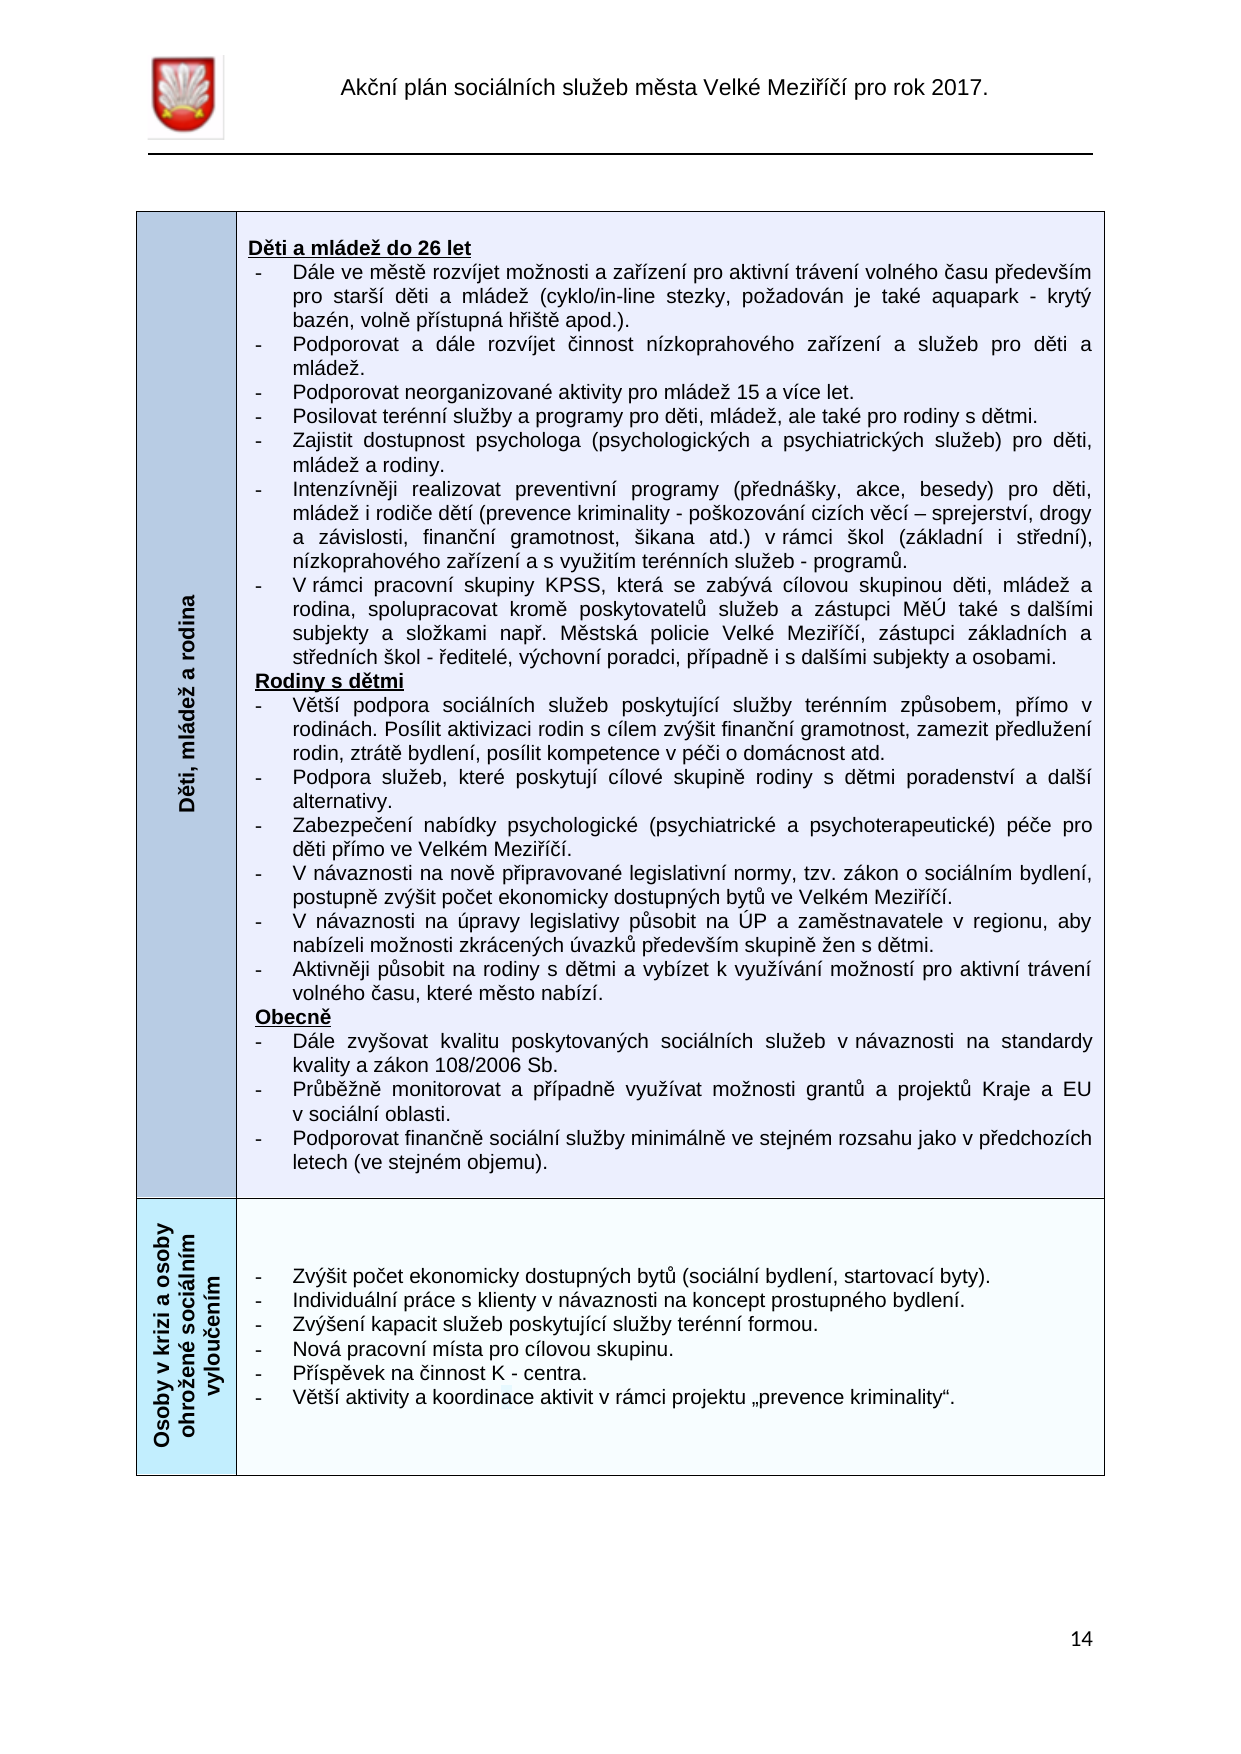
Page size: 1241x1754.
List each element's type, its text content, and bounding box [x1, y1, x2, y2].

table_cell Osoby v krizi a osoby ohrožené sociálním vyloučením [137, 1199, 236, 1474]
table_cell Děti, mládež a rodina [137, 212, 236, 1197]
picture [147, 55, 225, 140]
table_cell Zvýšit počet ekonomicky dostupných bytů (sociální bydlení, startovací byty). Individuální práce s klienty v návaznosti na koncept prostupného bydlení. Zvýšení kapacit služeb poskytující služby terénní formou. Nová pracovní místa pro cílovou skupinu. Příspěvek na činnost K - centra. Větší aktivity a koordinace aktivit v rámci projektu „prevence kriminality“. [237, 1199, 1104, 1474]
table_cell Děti a mládež do 26 let Dále ve městě rozvíjet možnosti a zařízení pro aktivní trávení volného času především pro starší děti a mládež (cyklo/in-line stezky, požadován je také aquapark - krytý bazén, volně přístupná hřiště apod.). Podporovat a dále rozvíjet činnost nízkoprahového zařízení a služeb pro děti a mládež. Podporovat neorganizované aktivity pro mládež 15 a více let. Posilovat terénní služby a programy pro děti, mládež, ale také pro rodiny s dětmi. Zajistit dostupnost psychologa (psychologických a psychiatrických služeb) pro děti, mládež a rodiny. Intenzívněji realizovat preventivní programy (přednášky, akce, besedy) pro děti, mládež i rodiče dětí (prevence kriminality - poškozování cizích věcí – sprejerství, drogy a závislosti, finanční gramotnost, šikana atd.) v rámci škol (základní i střední), nízkoprahového zařízení a s využitím terénních služeb - programů. V rámci pracovní skupiny KPSS, která se zabývá cílovou skupinou děti, mládež a rodina, spolupracovat kromě poskytovatelů služeb a zástupci MěÚ také s dalšími subjekty a složkami např. Městská policie Velké Meziříčí, zástupci základních a středních škol - ředitelé, výchovní poradci, případně i s dalšími subjekty a osobami. Rodiny s dětmi Větší podpora sociálních služeb poskytující služby terénním způsobem, přímo v rodinách. Posílit aktivizaci rodin s cílem zvýšit finanční gramotnost, zamezit předlužení rodin, ztrátě bydlení, posílit kompetence v péči o domácnost atd. Podpora služeb, které poskytují cílové skupině rodiny s dětmi poradenství a další alternativy. Zabezpečení nabídky psychologické (psychiatrické a psychoterapeutické) péče pro děti přímo ve Velkém Meziříčí. V návaznosti na nově připravované legislativní normy, tzv. zákon o sociálním bydlení, postupně zvýšit počet ekonomicky dostupných bytů ve Velkém Meziříčí. V návaznosti na úpravy legislativy působit na ÚP a zaměstnavatele v regionu, aby nabízeli možnosti zkrácených úvazků především skupině žen s dětmi. Aktivněji působit na rodiny s dětmi a vybízet k využívání možností pro aktivní trávení volného času, které město nabízí. Obecně Dále zvyšovat kvalitu poskytovaných sociálních služeb v návaznosti na standardy kvality a zákon 108/2006 Sb. Průběžně monitorovat a případně využívat možnosti grantů a projektů Kraje a EU v sociální oblasti. Podporovat finančně sociální služby minimálně ve stejném rozsahu jako v předchozích letech (ve stejném objemu). [237, 212, 1104, 1197]
